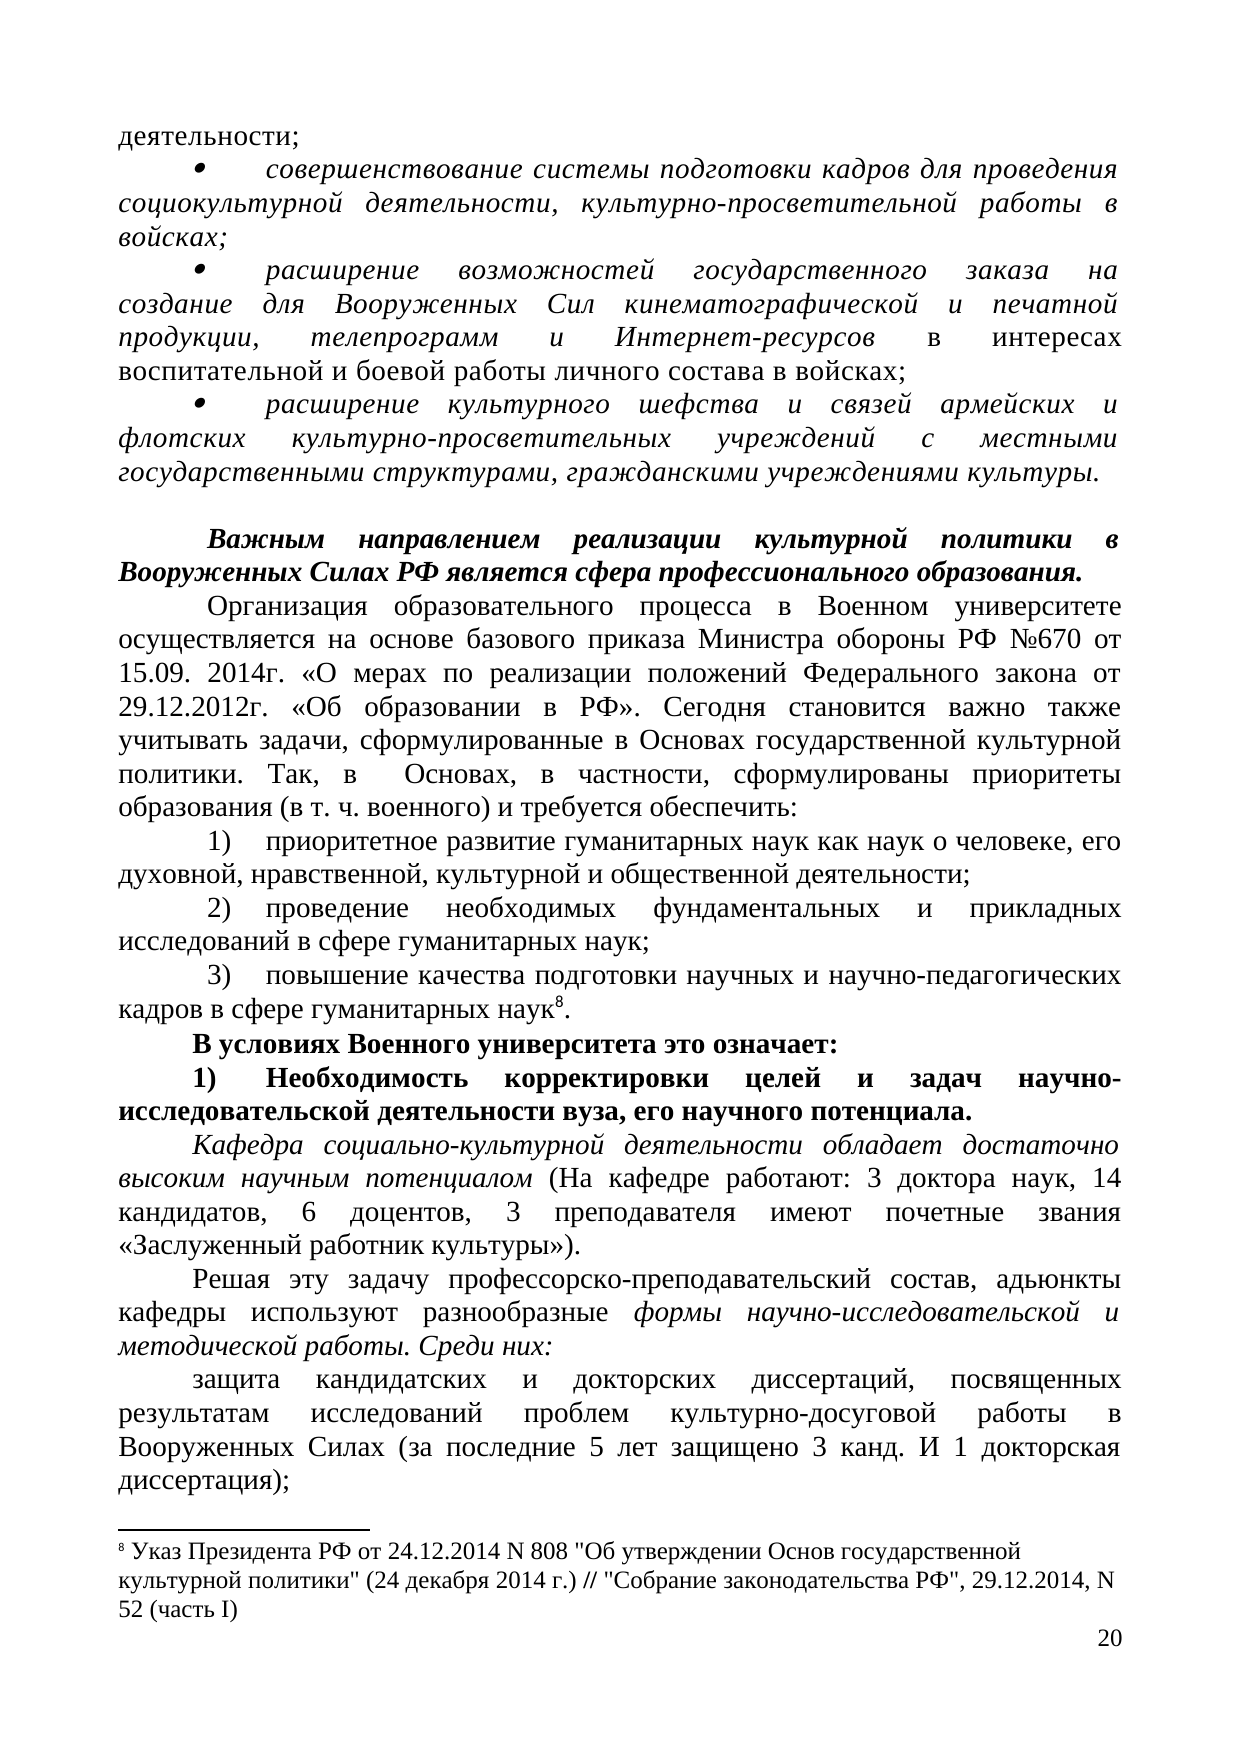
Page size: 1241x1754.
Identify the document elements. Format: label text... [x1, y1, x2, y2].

list расширение возможностей государственного заказа на создание для Вооруженных Сил кинематографической и печатной продукции, телепрограмм и Интернет-ресурсов в интересах воспитательной и боевой работы личного состава в войсках; [118, 252, 1122, 387]
list повышение качества подготовки научных и научно-педагогических кадров в сфере гуманитарных наук. [118, 957, 1122, 1026]
text Организация образовательного процесса в Военном университете осуществляется на основе базового приказа Министра обороны РФ №670 от 15.09. 2014г. «О мерах по реализации положений Федерального закона от 29.12.2012г. «Об образовании в РФ». Сегодня становится важно также учитывать задачи, сформулированные в Основах государственной культурной политики. Так, в Основах, в частности, сформулированы приоритеты образования (в т. ч. военного) и требуется обеспечить: [118, 588, 1122, 823]
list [118, 118, 1122, 152]
list совершенствование системы подготовки кадров для проведения социокультурной деятельности, культурно-просветительной работы в войсках; [118, 152, 1122, 252]
list расширение культурного шефства и связей армейских и флотских культурно-просветительных учреждений с местными государственными структурами, гражданскими учреждениями культуры. [118, 387, 1122, 487]
text В условиях Военного университета это означает: [118, 1026, 1122, 1060]
text Кафедра социально-культурной деятельности обладает достаточно высоким научным потенциалом (На кафедре работают: 3 доктора наук, 14 кандидатов, 6 доцентов, 3 преподавателя имеют почетные звания «Заслуженный работник культуры»). [118, 1127, 1122, 1261]
list Необходимость корректировки целей и задач научно-исследовательской деятельности вуза, его научного потенциала. [118, 1060, 1122, 1127]
text защита кандидатских и докторских диссертаций, посвященных результатам исследований проблем культурно-досуговой работы в Вооруженных Силах (за последние 5 лет защищено 3 канд. И 1 докторская диссертация); [118, 1362, 1122, 1496]
list приоритетное развитие гуманитарных наук как наук о человеке, его духовной, нравственной, культурной и общественной деятельности; [118, 823, 1122, 890]
text Решая эту задачу профессорско-преподавательский состав, адьюнкты кафедры используют разнообразные формы научно-исследовательской и методической работы. Среди них: [118, 1261, 1122, 1362]
list проведение необходимых фундаментальных и прикладных исследований в сфере гуманитарных наук; [118, 890, 1122, 957]
text Важным направлением реализации культурной политики в Вооруженных Силах РФ является сфера профессионального образования. [118, 521, 1122, 588]
